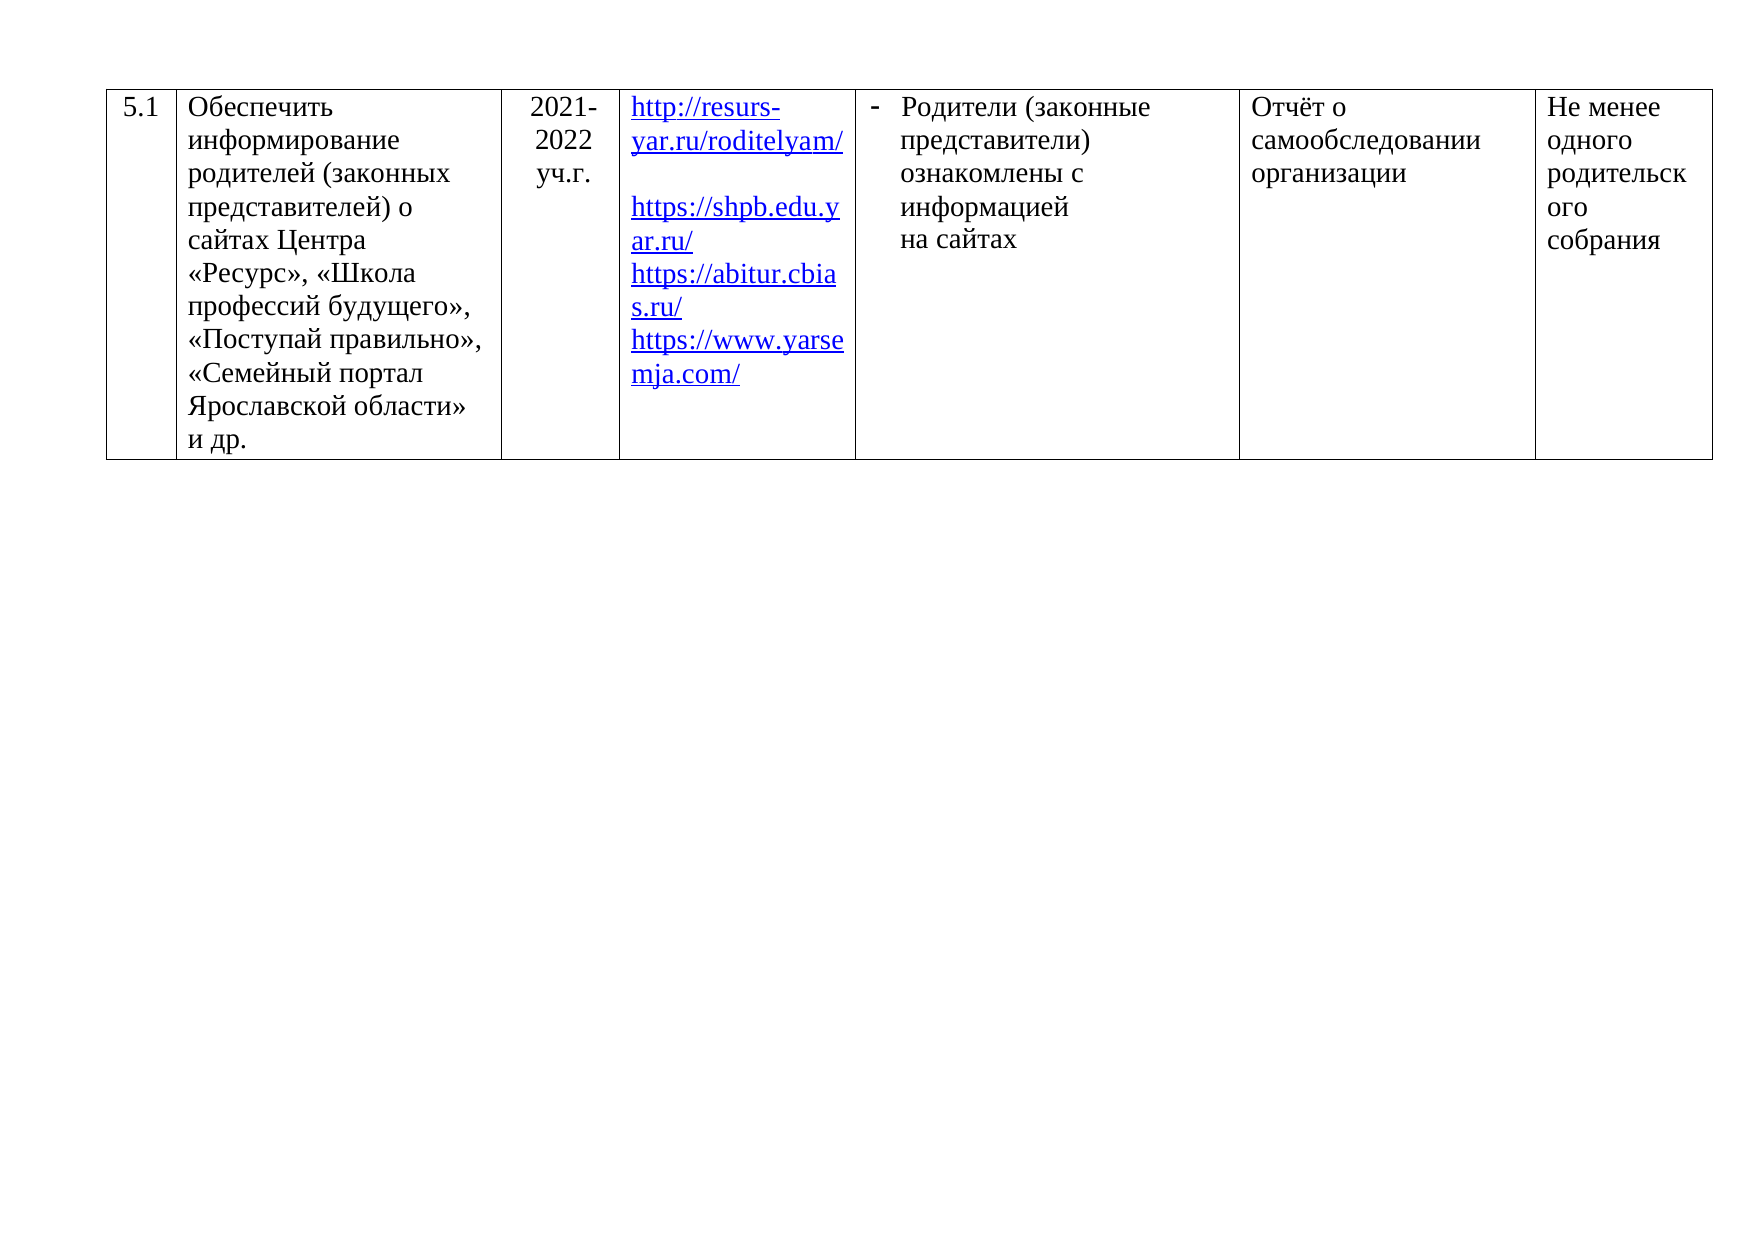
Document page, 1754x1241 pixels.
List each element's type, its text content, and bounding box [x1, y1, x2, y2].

table_cell 5.1 [107, 90, 176, 459]
table_cell Не менее одного родительск ого собрания [1536, 90, 1712, 459]
table_cell http://resurs-yar.ru/roditelyam/ https://shpb.edu.y ar.ru/ https://abitur.cbia s.ru/ https://www.yarse mja.com/ [620, 90, 855, 459]
table_cell Отчёт о самообследовании организации [1240, 90, 1535, 459]
table_cell Обеспечить информирование родителей (законных представителей) о сайтах Центра «Ресурс», «Школа профессий будущего», «Поступай правильно», «Семейный портал Ярославской области» и др. [177, 90, 501, 459]
table_cell Родители (законные представители) ознакомлены с информацией на сайтах [856, 90, 1239, 459]
table_cell 2021-2022 уч.г. [502, 90, 619, 459]
